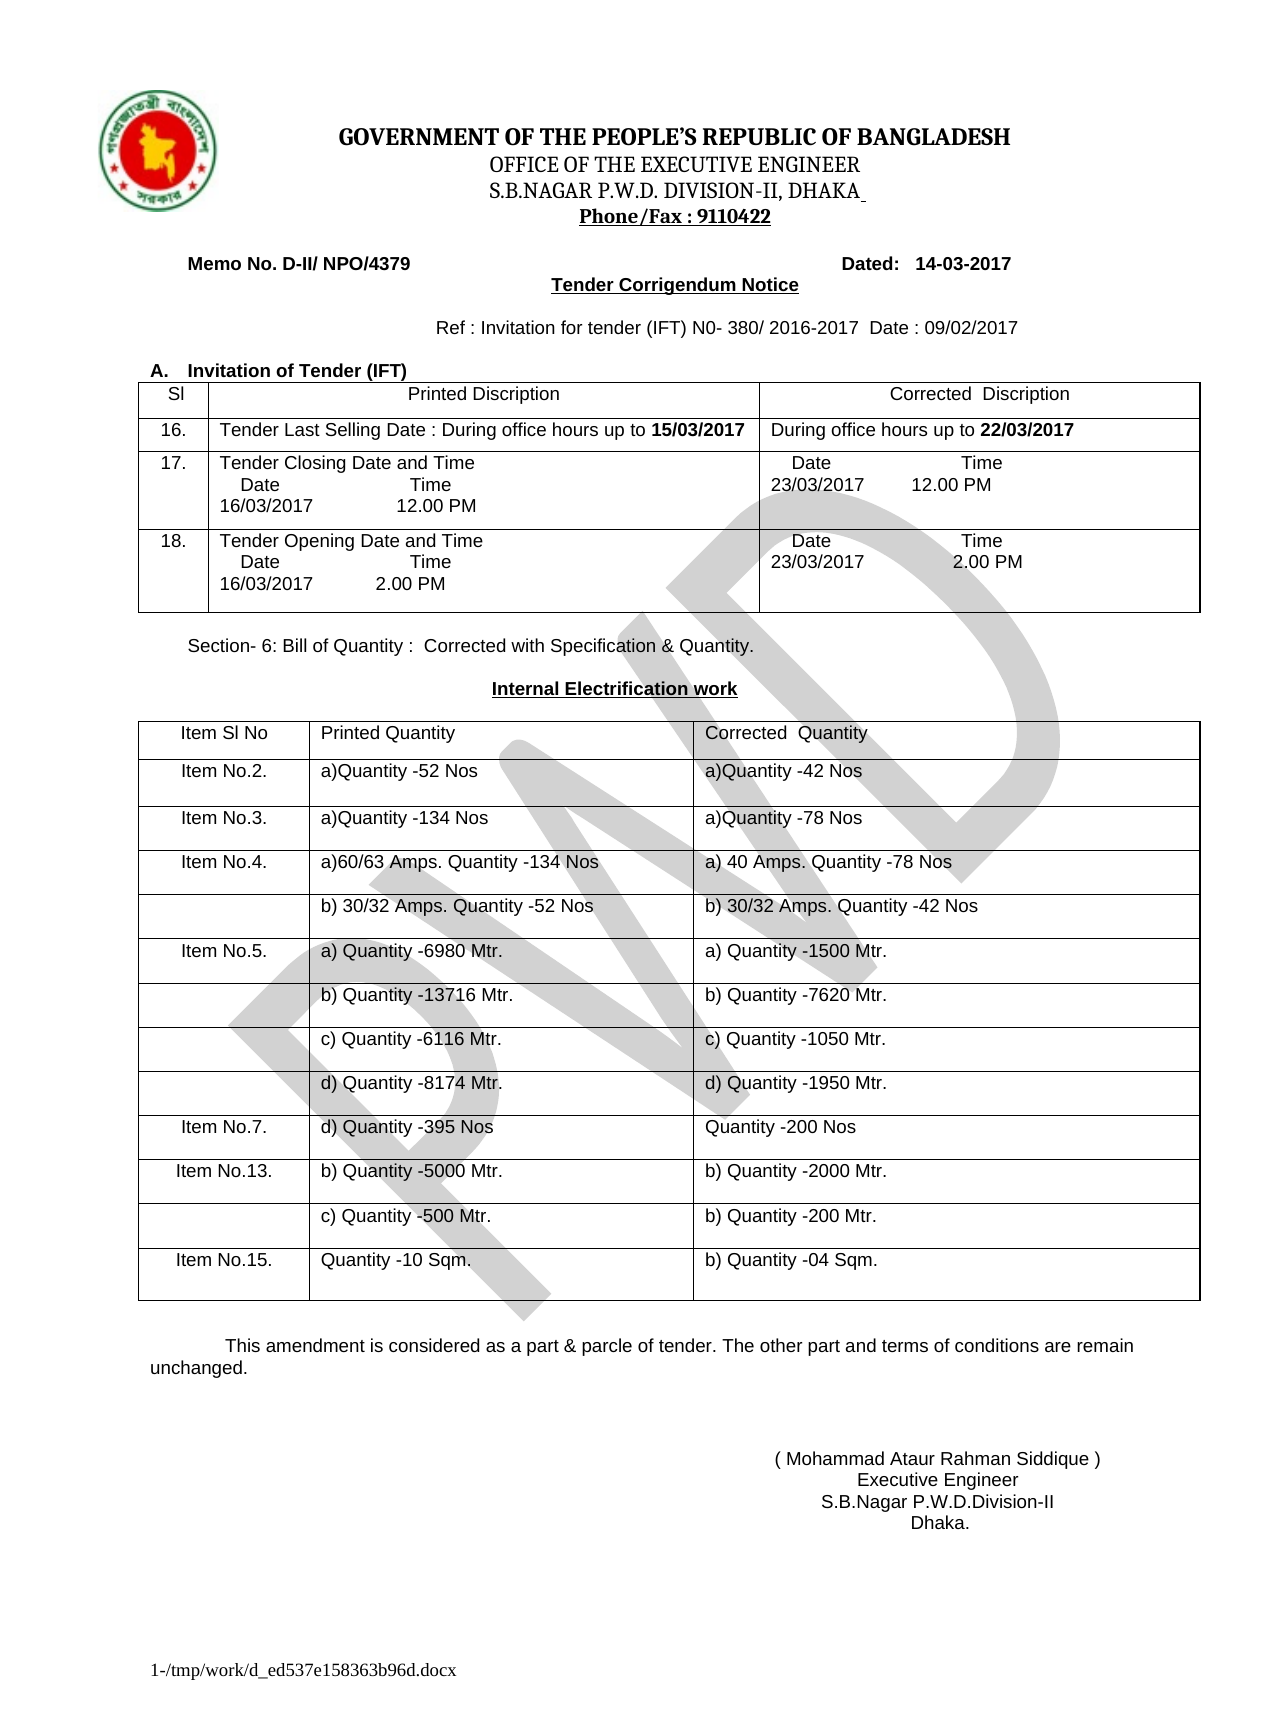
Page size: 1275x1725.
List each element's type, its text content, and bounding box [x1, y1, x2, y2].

table_cell Quantity -10 Sqm. [310, 1249, 693, 1300]
text GOVERNMENT OF THE PEOPLE’S REPUBLIC OF BANGLADESH [219, 123, 1200, 152]
table_cell a)60/63 Amps. Quantity -134 Nos [310, 851, 693, 894]
table_cell Item No.15. [139, 1249, 309, 1300]
table_cell 17. [139, 452, 208, 529]
table_cell Item No.7. [139, 1116, 309, 1159]
table_cell [139, 984, 309, 1027]
table_cell d) Quantity -1950 Mtr. [694, 1072, 1199, 1115]
table_cell Date Time 23/03/2017 2.00 PM [760, 530, 1199, 612]
table_cell Item No.13. [139, 1160, 309, 1203]
table_cell a)Quantity -134 Nos [310, 807, 693, 850]
text Ref : Invitation for tender (IFT) N0- 380/ 2016-2017 Date : 09/02/2017 [150, 317, 1200, 339]
text Dhaka. [675, 1512, 1200, 1534]
text S.B.Nagar P.W.D.Division-II [675, 1491, 1200, 1512]
text ( Mohammad Ataur Rahman Siddique ) [675, 1447, 1200, 1469]
table_cell b) 30/32 Amps. Quantity -42 Nos [694, 895, 1199, 938]
text Memo No. D-II/ NPO/4379 Dated: 14-03-2017 [187, 252, 1200, 274]
table_cell a) Quantity -6980 Mtr. [310, 939, 693, 982]
list Section- 6: Bill of Quantity : Corrected with Specification & Quantity. [187, 634, 1193, 656]
table_cell c) Quantity -6116 Mtr. [310, 1028, 693, 1071]
table_header Sl [139, 383, 208, 418]
table_cell b) 30/32 Amps. Quantity -52 Nos [310, 895, 693, 938]
table_cell c) Quantity -1050 Mtr. [694, 1028, 1199, 1071]
table_header Printed Discription [209, 383, 759, 418]
text This amendment is considered as a part & parcle of tender. The other part and terms of conditions are remain unchanged. [150, 1335, 1200, 1378]
table_cell Tender Opening Date and Time Date Time 16/03/2017 2.00 PM [209, 530, 759, 612]
table_cell Tender Closing Date and Time Date Time 16/03/2017 12.00 PM [209, 452, 759, 529]
table_cell Quantity -200 Nos [694, 1116, 1199, 1159]
table_cell 16. [139, 419, 208, 451]
table_cell d) Quantity -8174 Mtr. [310, 1072, 693, 1115]
table_cell [139, 1028, 309, 1071]
picture [97, 90, 219, 212]
table_cell 18. [139, 530, 208, 612]
text S.B.NAGAR P.W.D. DIVISION-II, DHAKA [219, 178, 1200, 204]
table_cell Tender Last Selling Date : During office hours up to 15/03/2017 [209, 419, 759, 451]
table_cell b) Quantity -5000 Mtr. [310, 1160, 693, 1203]
table_cell b) Quantity -13716 Mtr. [310, 984, 693, 1027]
table_cell [139, 895, 309, 938]
text Tender Corrigendum Notice [150, 274, 1200, 296]
table_cell a)Quantity -42 Nos [694, 760, 1199, 806]
table_header Printed Quantity [310, 722, 693, 759]
table_cell Item No.4. [139, 851, 309, 894]
text Internal Electrification work [375, 678, 1200, 699]
table_cell b) Quantity -200 Mtr. [694, 1204, 1199, 1247]
table_cell Item No.5. [139, 939, 309, 982]
table_cell a)Quantity -52 Nos [310, 760, 693, 806]
table_header Item Sl No [139, 722, 309, 759]
table_cell During office hours up to 22/03/2017 [760, 419, 1199, 451]
table_cell b) Quantity -2000 Mtr. [694, 1160, 1199, 1203]
table_cell d) Quantity -395 Nos [310, 1116, 693, 1159]
text OFFICE OF THE EXECUTIVE ENGINEER [219, 152, 1200, 178]
table_cell Item No.3. [139, 807, 309, 850]
table_cell a)Quantity -78 Nos [694, 807, 1199, 850]
table_cell b) Quantity -7620 Mtr. [694, 984, 1199, 1027]
text Phone/Fax : 9110422 [150, 204, 1200, 228]
table_cell [139, 1204, 309, 1247]
table_header Corrected Quantity [694, 722, 1199, 759]
list Invitation of Tender (IFT) [150, 360, 1193, 382]
text Executive Engineer [675, 1469, 1200, 1491]
table_header Corrected Discription [760, 383, 1199, 418]
table_cell Item No.2. [139, 760, 309, 806]
table_cell c) Quantity -500 Mtr. [310, 1204, 693, 1247]
table_cell a) Quantity -1500 Mtr. [694, 939, 1199, 982]
table_cell [139, 1072, 309, 1115]
table_cell b) Quantity -04 Sqm. [694, 1249, 1199, 1300]
table_cell Date Time 23/03/2017 12.00 PM [760, 452, 1199, 529]
table_cell a) 40 Amps. Quantity -78 Nos [694, 851, 1199, 894]
